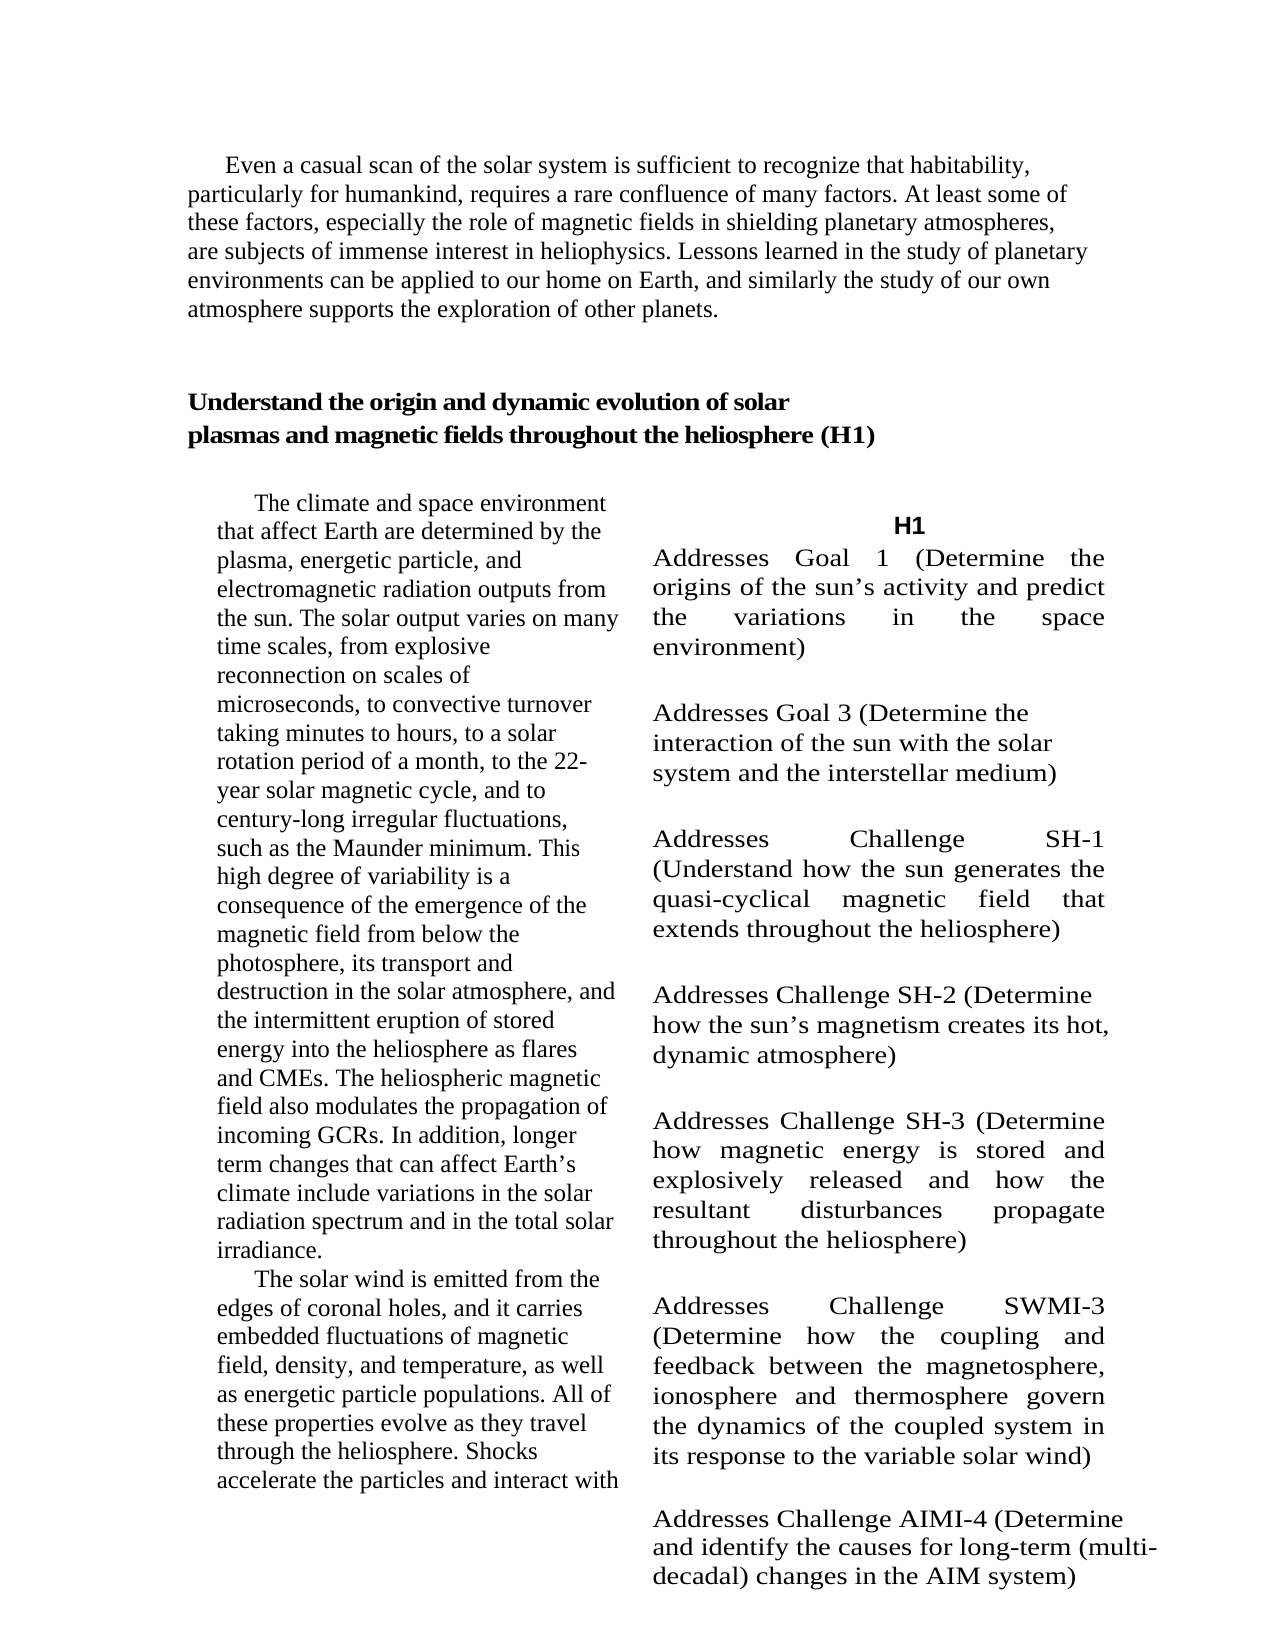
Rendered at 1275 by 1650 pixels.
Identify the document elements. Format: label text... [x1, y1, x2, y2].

text plasmas and magnetic fields throughout the heliosphere (H1) [187, 420, 1038, 449]
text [217, 1264, 1087, 1494]
text Even a casual scan of the solar system is sufficient to recognize that habitability, particularly for humankind, requires a rare confluence of many factors. At least some of these factors, especially the role of magnetic fields in shielding planetary atmospheres, are subjects of immense interest in heliophysics. Lessons learned in the study of planetary environments can be applied to our home on Earth, and similarly the study of our own atmosphere supports the exploration of other planets. [187, 150, 1089, 322]
text Understand the origin and dynamic evolution of solar [187, 387, 1038, 416]
text The climate and space environment that affect Earth are determined by the plasma, energetic particle, and electromagnetic radiation outputs from the sun. The solar output varies on many time scales, from explosive reconnection on scales of microseconds, to convective turnover taking minutes to hours, to a solar rotation period of a month, to the 22-year solar magnetic cycle, and to century-long irregular fluctuations, such as the Maunder minimum. This high degree of variability is a consequence of the emergence of the magnetic field from below the photosphere, its transport and destruction in the solar atmosphere, and the intermittent eruption of stored energy into the heliosphere as flares and CMEs. The heliospheric magnetic field also modulates the propagation of incoming GCRs. In addition, longer term changes that can affect Earth’s climate include variations in the solar radiation spectrum and in the total solar irradiance. [217, 488, 1072, 1264]
